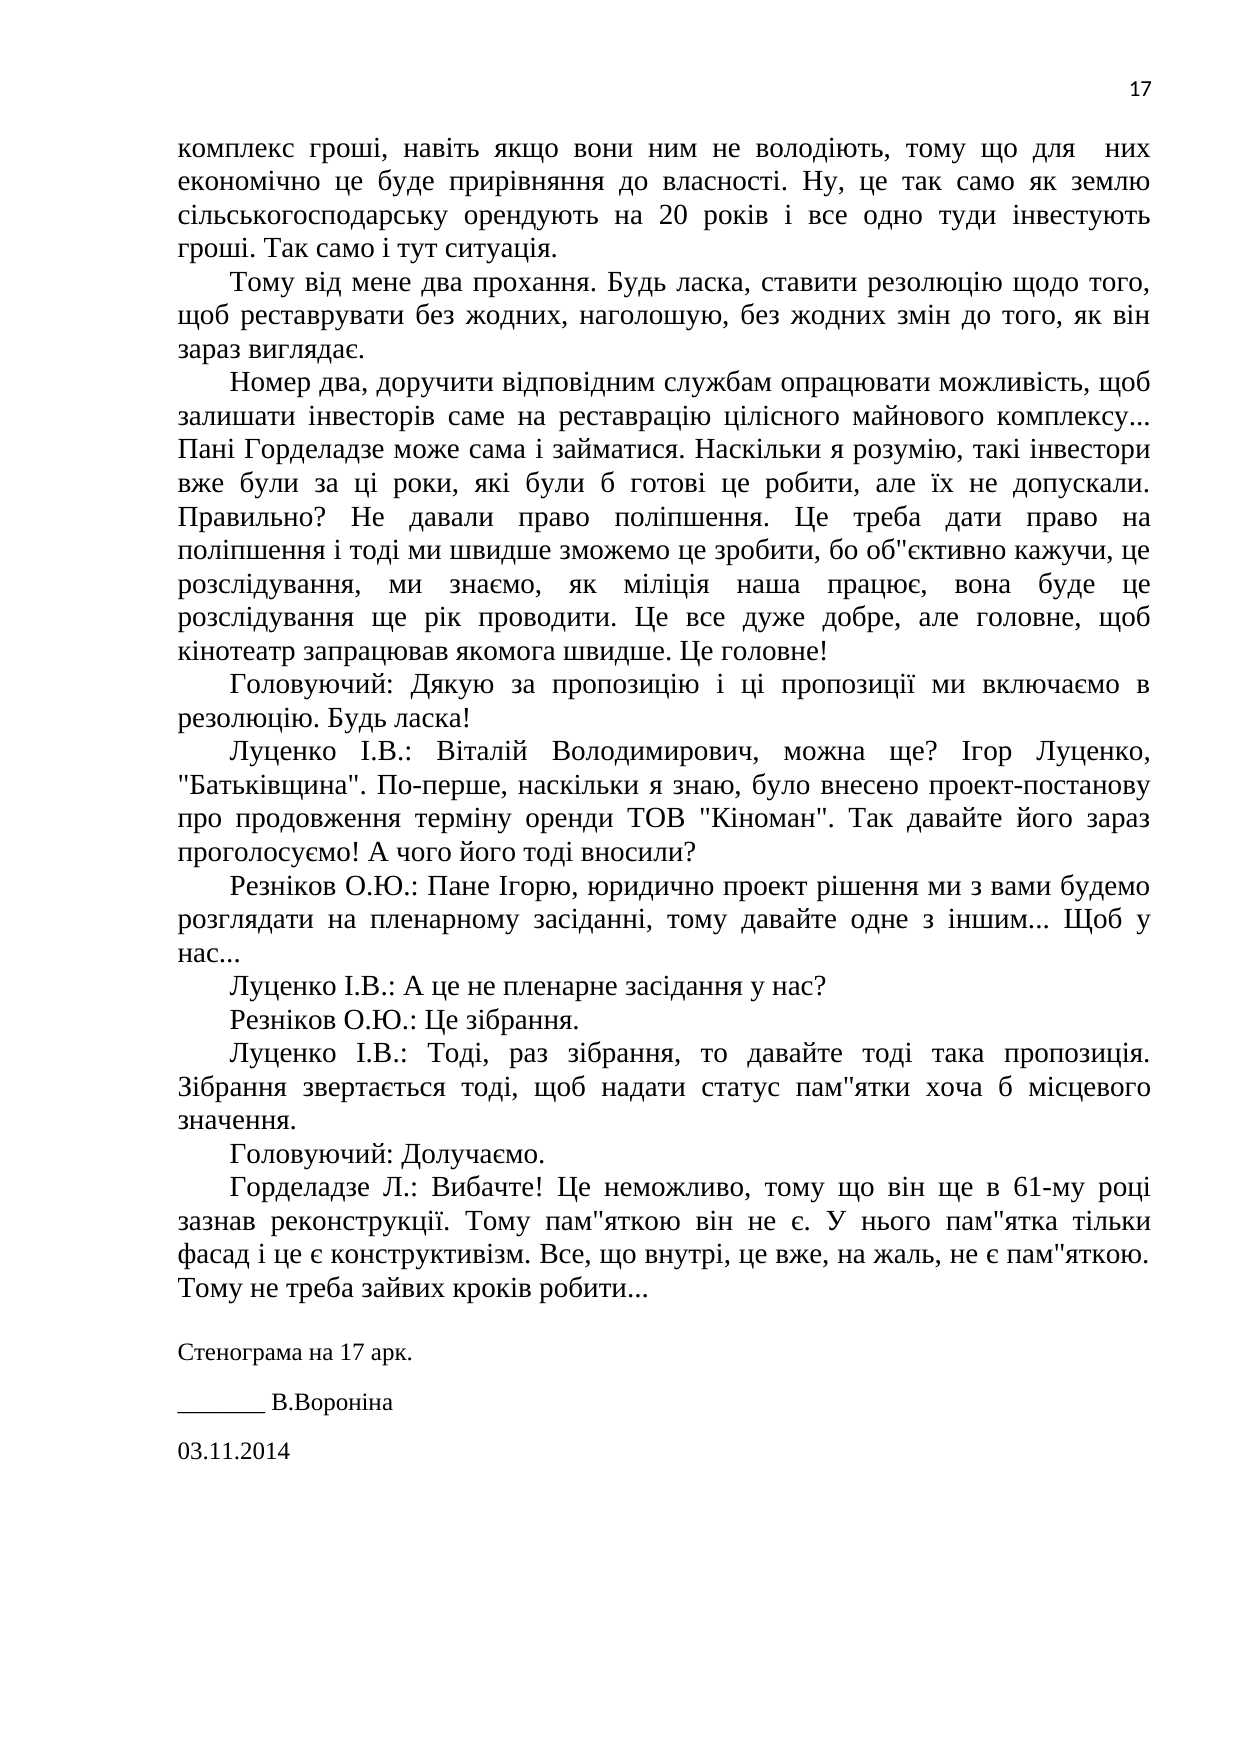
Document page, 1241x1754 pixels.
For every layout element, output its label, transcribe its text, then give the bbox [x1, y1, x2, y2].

text 03.11.2014 [177, 1436, 1152, 1465]
text Тому від мене два прохання. Будь ласка, ставити резолюцію щодо того, щоб реставрувати без жодних, наголошую, без жодних змін до того, як він зараз виглядає. [177, 264, 1152, 364]
text Луценко І.В.: Віталій Володимирович, можна ще? Ігор Луценко, "Батьківщина". По-перше, наскільки я знаю, було внесено проект-постанову про продовження терміну оренди ТОВ "Кіноман". Так давайте його зараз проголосуємо! А чого його тоді вносили? [177, 733, 1152, 868]
text _______ В.Вороніна [177, 1387, 1152, 1416]
text Резніков О.Ю.: Це зібрання. [177, 1002, 1152, 1035]
text Стенограма на 17 арк. [177, 1337, 1152, 1366]
text Луценко І.В.: А це не пленарне засідання у нас? [177, 968, 1152, 1002]
text Луценко І.В.: Тоді, раз зібрання, то давайте тоді така пропозиція. Зібрання звертається тоді, щоб надати статус пам"ятки хоча б місцевого значення. [177, 1035, 1152, 1136]
text Горделадзе Л.: Вибачте! Це неможливо, тому що він ще в 61-му році зазнав реконструкції. Тому пам"яткою він не є. У нього пам"ятка тільки фасад і це є конструктивізм. Все, що внутрі, це вже, на жаль, не є пам"яткою. Тому не треба зайвих кроків робити... [177, 1169, 1152, 1304]
text Номер два, доручити відповідним службам опрацювати можливість, щоб залишати інвесторів саме на реставрацію цілісного майнового комплексу... Пані Горделадзе може сама і займатися. Наскільки я розумію, такі інвестори вже були за ці роки, які були б готові це робити, але їх не допускали. Правильно? Не давали право поліпшення. Це треба дати право на поліпшення і тоді ми швидше зможемо це зробити, бо об"єктивно кажучи, це розслідування, ми знаємо, як міліція наша працює, вона буде це розслідування ще рік проводити. Це все дуже добре, але головне, щоб кінотеатр запрацював якомога швидше. Це головне! [177, 364, 1152, 666]
text Головуючий: Дякую за пропозицію і ці пропозиції ми включаємо в резолюцію. Будь ласка! [177, 666, 1152, 733]
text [177, 130, 1152, 264]
text Головуючий: Долучаємо. [177, 1136, 1152, 1169]
text Резніков О.Ю.: Пане Ігорю, юридично проект рішення ми з вами будемо розглядати на пленарному засіданні, тому давайте одне з іншим... Щоб у нас... [177, 868, 1152, 968]
